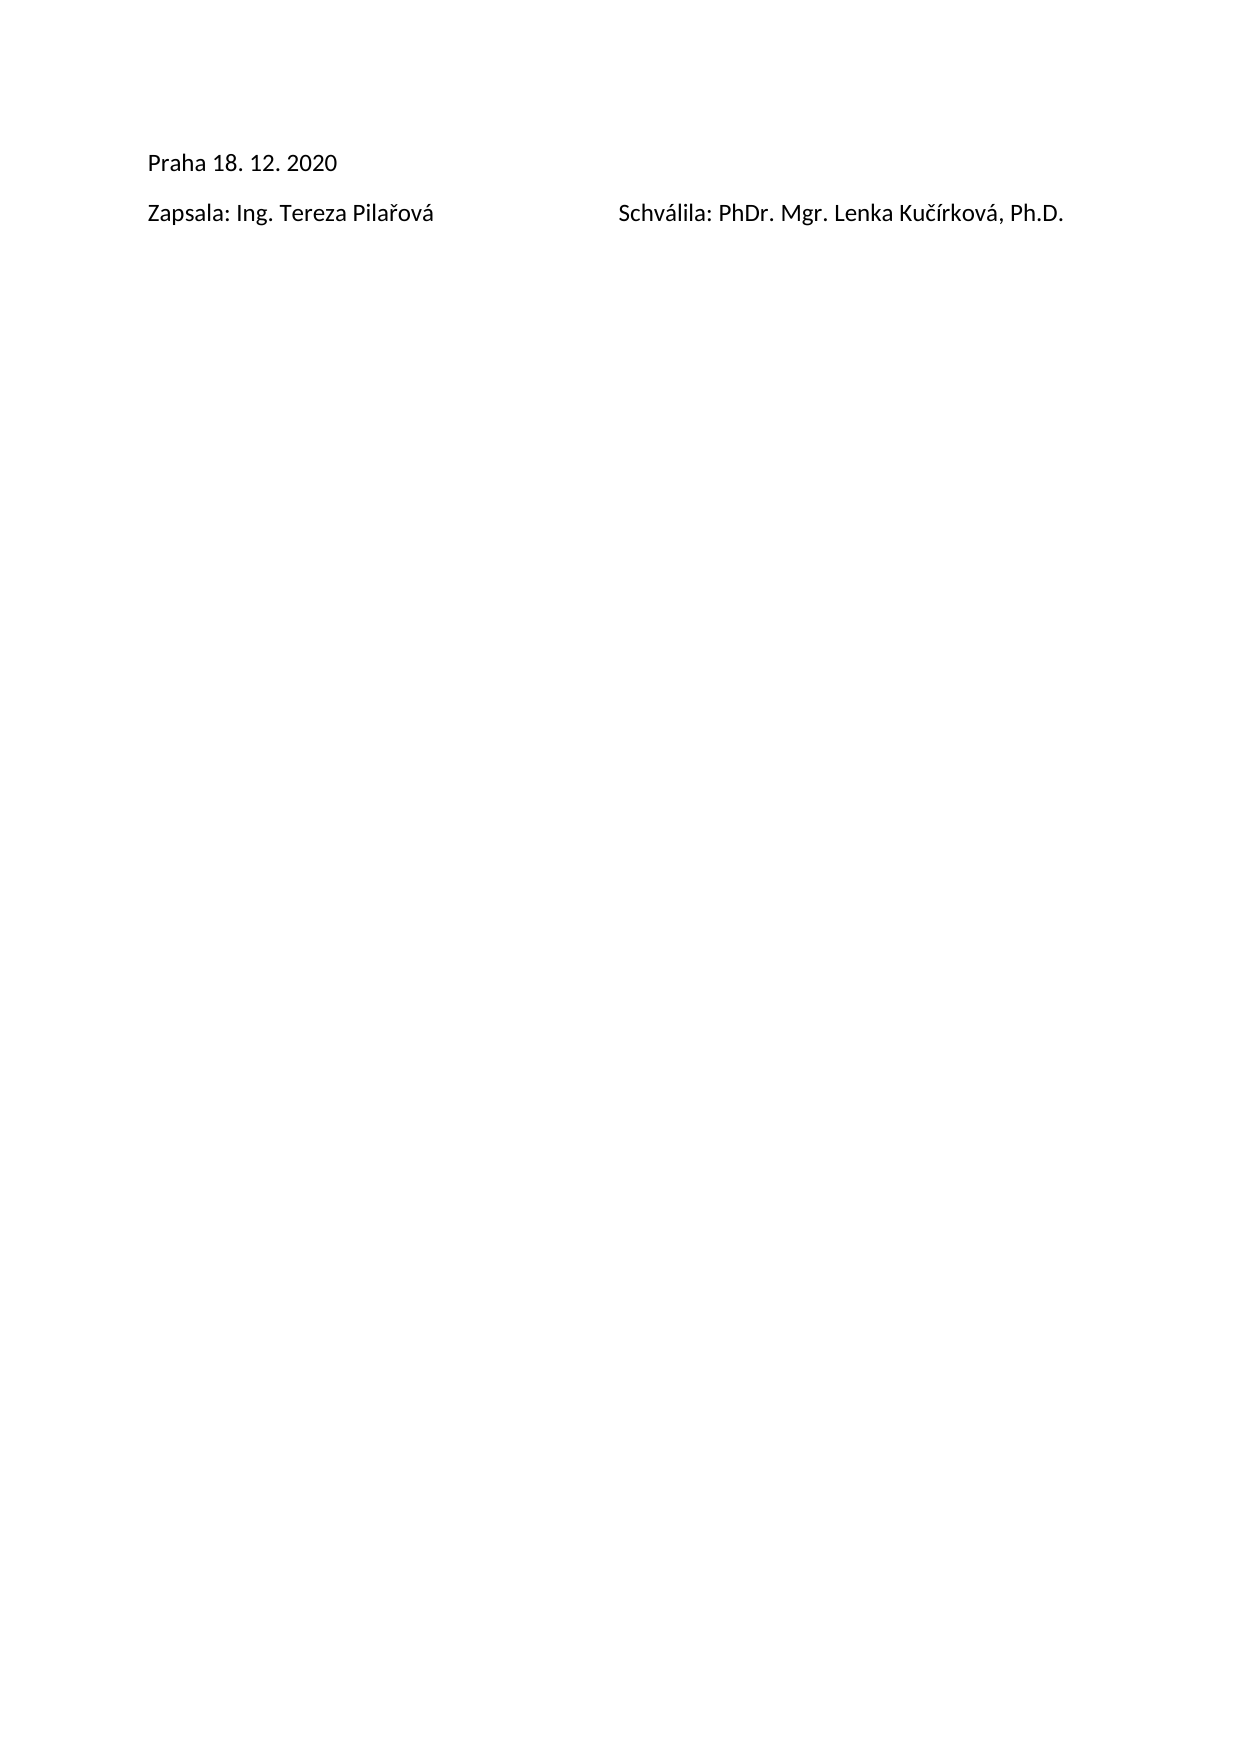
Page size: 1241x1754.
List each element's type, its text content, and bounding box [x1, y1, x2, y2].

text Zapsala: Ing. Tereza Pilařová Schválila: PhDr. Mgr. Lenka Kučírková, Ph.D. [148, 197, 1093, 228]
text Praha 18. 12. 2020 [148, 148, 1093, 178]
